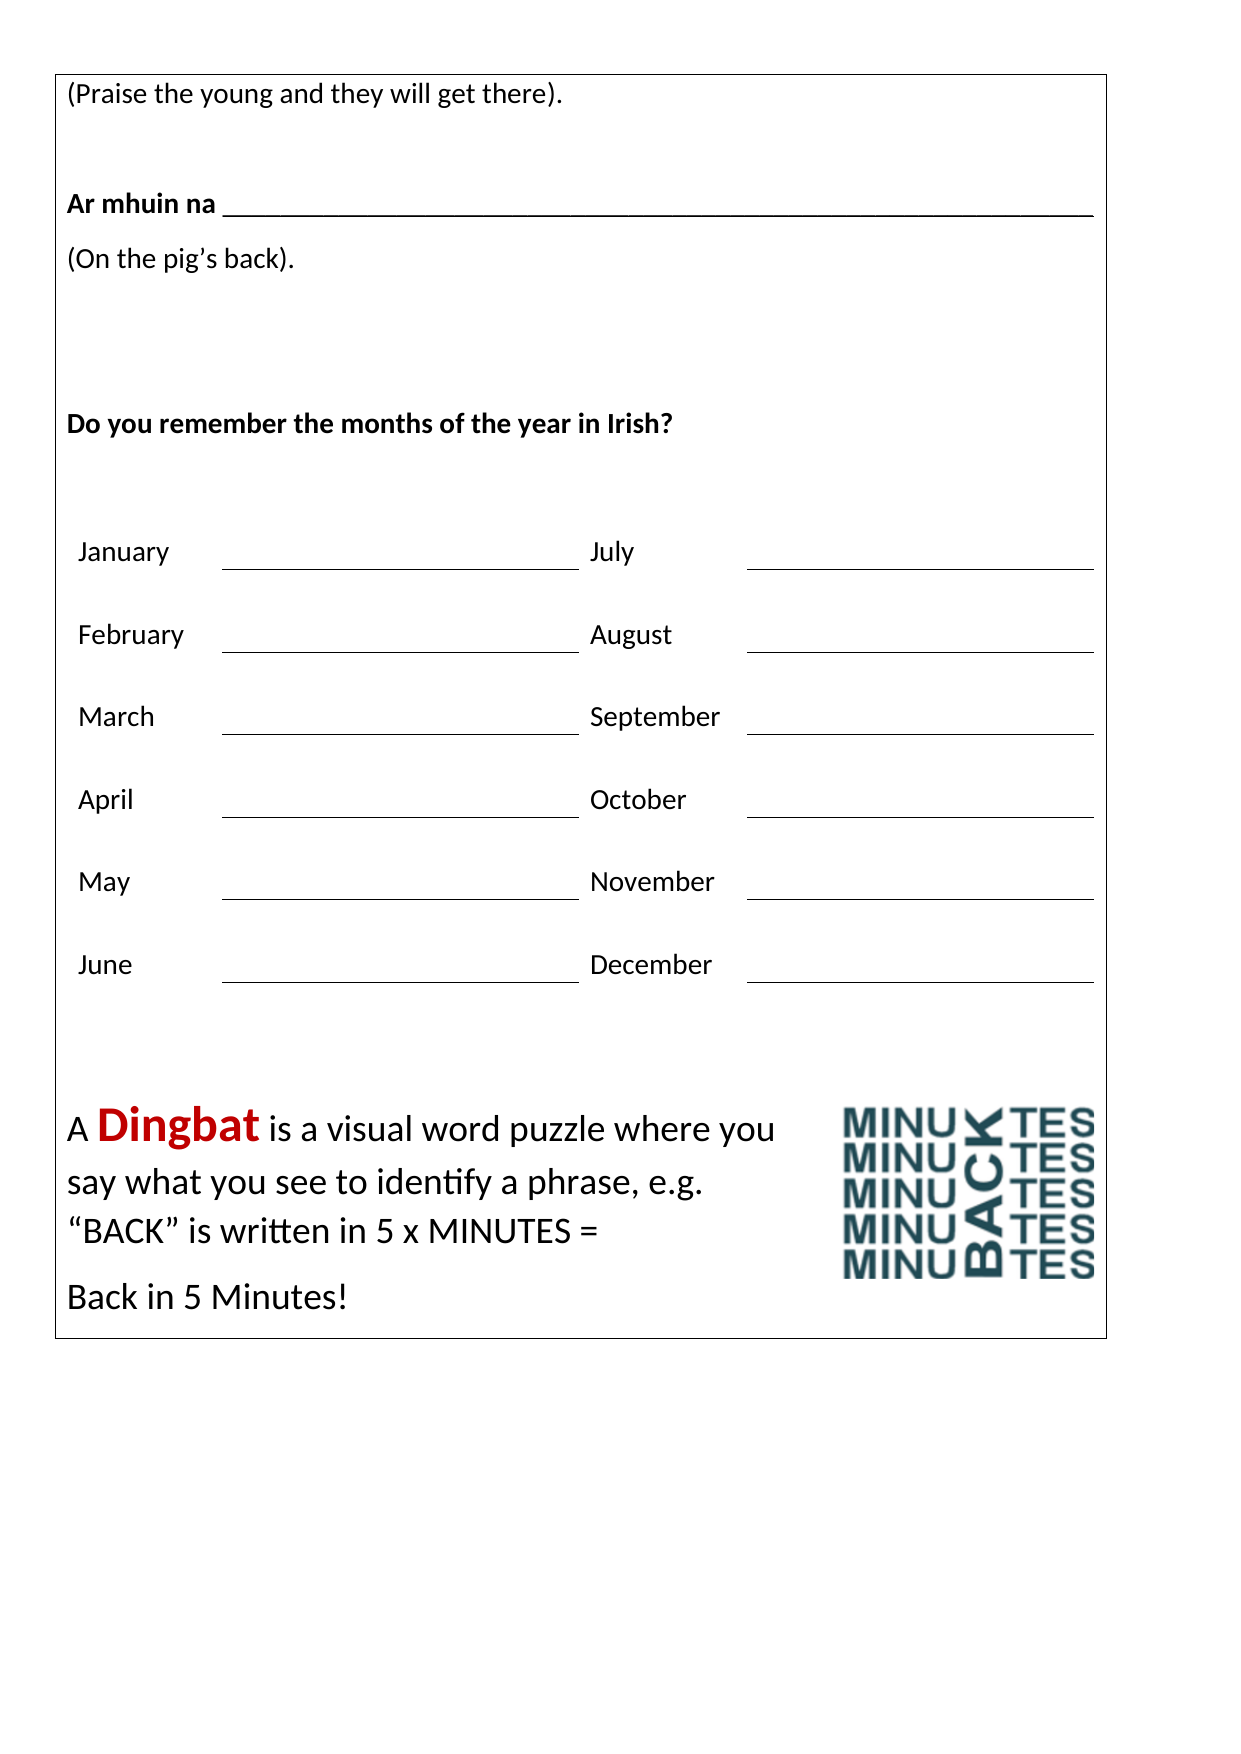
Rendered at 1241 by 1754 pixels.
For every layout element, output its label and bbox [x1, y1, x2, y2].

picture [838, 1103, 1095, 1279]
table_cell [56, 75, 1106, 1338]
